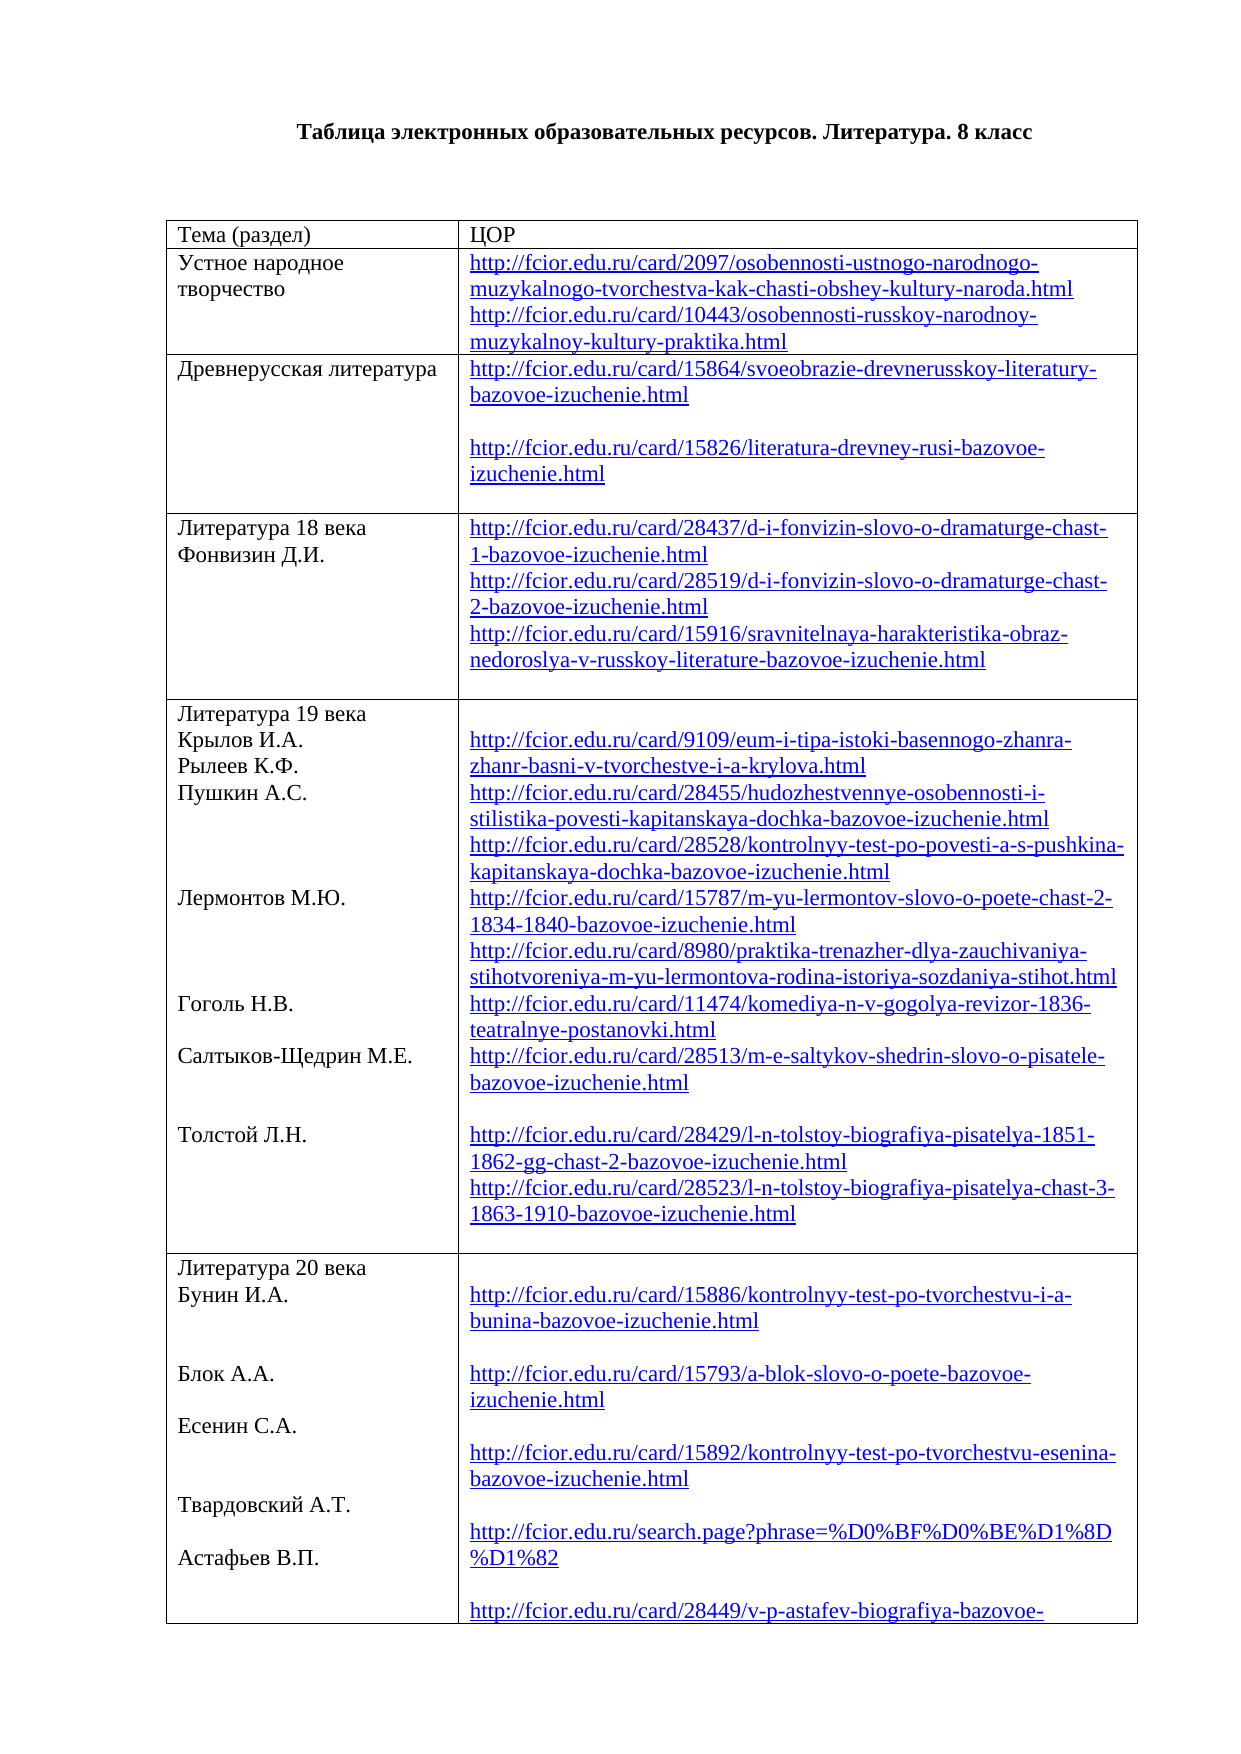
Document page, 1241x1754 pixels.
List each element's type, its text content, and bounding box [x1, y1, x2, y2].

table_cell http://fcior.edu.ru/card/2097/osobennosti-ustnogo-narodnogo-muzykalnogo-tvorchestva-kak-chasti-obshey-kultury-naroda.html http://fcior.edu.ru/card/10443/osobennosti-russkoy-narodnoy-muzykalnoy-kultury-praktika.html [459, 249, 1137, 354]
table_cell http://fcior.edu.ru/card/28437/d-i-fonvizin-slovo-o-dramaturge-chast-1-bazovoe-izuchenie.html http://fcior.edu.ru/card/28519/d-i-fonvizin-slovo-o-dramaturge-chast-2-bazovoe-izuchenie.html http://fcior.edu.ru/card/15916/sravnitelnaya-harakteristika-obraz-nedoroslya-v-russkoy-literature-bazovoe-izuchenie.html [459, 514, 1137, 699]
table_cell Литература 19 века Крылов И.А. Рылеев К.Ф. Пушкин А.С. Лермонтов М.Ю. Гоголь Н.В. Салтыков-Щедрин М.Е. Толстой Л.Н. [167, 700, 458, 1253]
table_cell Устное народное творчество [167, 249, 458, 354]
table_cell Древнерусская литература [167, 355, 458, 513]
table_header ЦОР [459, 221, 1137, 248]
table_cell Литература 18 века Фонвизин Д.И. [167, 514, 458, 699]
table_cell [167, 1254, 458, 1623]
table_cell http://fcior.edu.ru/card/15864/svoeobrazie-drevnerusskoy-literatury-bazovoe-izuchenie.html http://fcior.edu.ru/card/15826/literatura-drevney-rusi-bazovoe-izuchenie.html [459, 355, 1137, 513]
table_cell http://fcior.edu.ru/card/9109/eum-i-tipa-istoki-basennogo-zhanra-zhanr-basni-v-tvorchestve-i-a-krylova.html http://fcior.edu.ru/card/28455/hudozhestvennye-osobennosti-i-stilistika-povesti-kapitanskaya-dochka-bazovoe-izuchenie.html http://fcior.edu.ru/card/28528/kontrolnyy-test-po-povesti-a-s-pushkina-kapitanskaya-dochka-bazovoe-izuchenie.html http://fcior.edu.ru/card/15787/m-yu-lermontov-slovo-o-poete-chast-2-1834-1840-bazovoe-izuchenie.html http://fcior.edu.ru/card/8980/praktika-trenazher-dlya-zauchivaniya-stihotvoreniya-m-yu-lermontova-rodina-istoriya-sozdaniya-stihot.html http://fcior.edu.ru/card/11474/komediya-n-v-gogolya-revizor-1836-teatralnye-postanovki.html http://fcior.edu.ru/card/28513/m-e-saltykov-shedrin-slovo-o-pisatele-bazovoe-izuchenie.html http://fcior.edu.ru/card/28429/l-n-tolstoy-biografiya-pisatelya-1851-1862-gg-chast-2-bazovoe-izuchenie.html http://fcior.edu.ru/card/28523/l-n-tolstoy-biografiya-pisatelya-chast-3-1863-1910-bazovoe-izuchenie.html [459, 700, 1137, 1253]
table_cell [459, 1254, 1137, 1623]
table_header Тема (раздел) [167, 221, 458, 248]
text Таблица электронных образовательных ресурсов. Литература. 8 класс [177, 118, 1152, 144]
